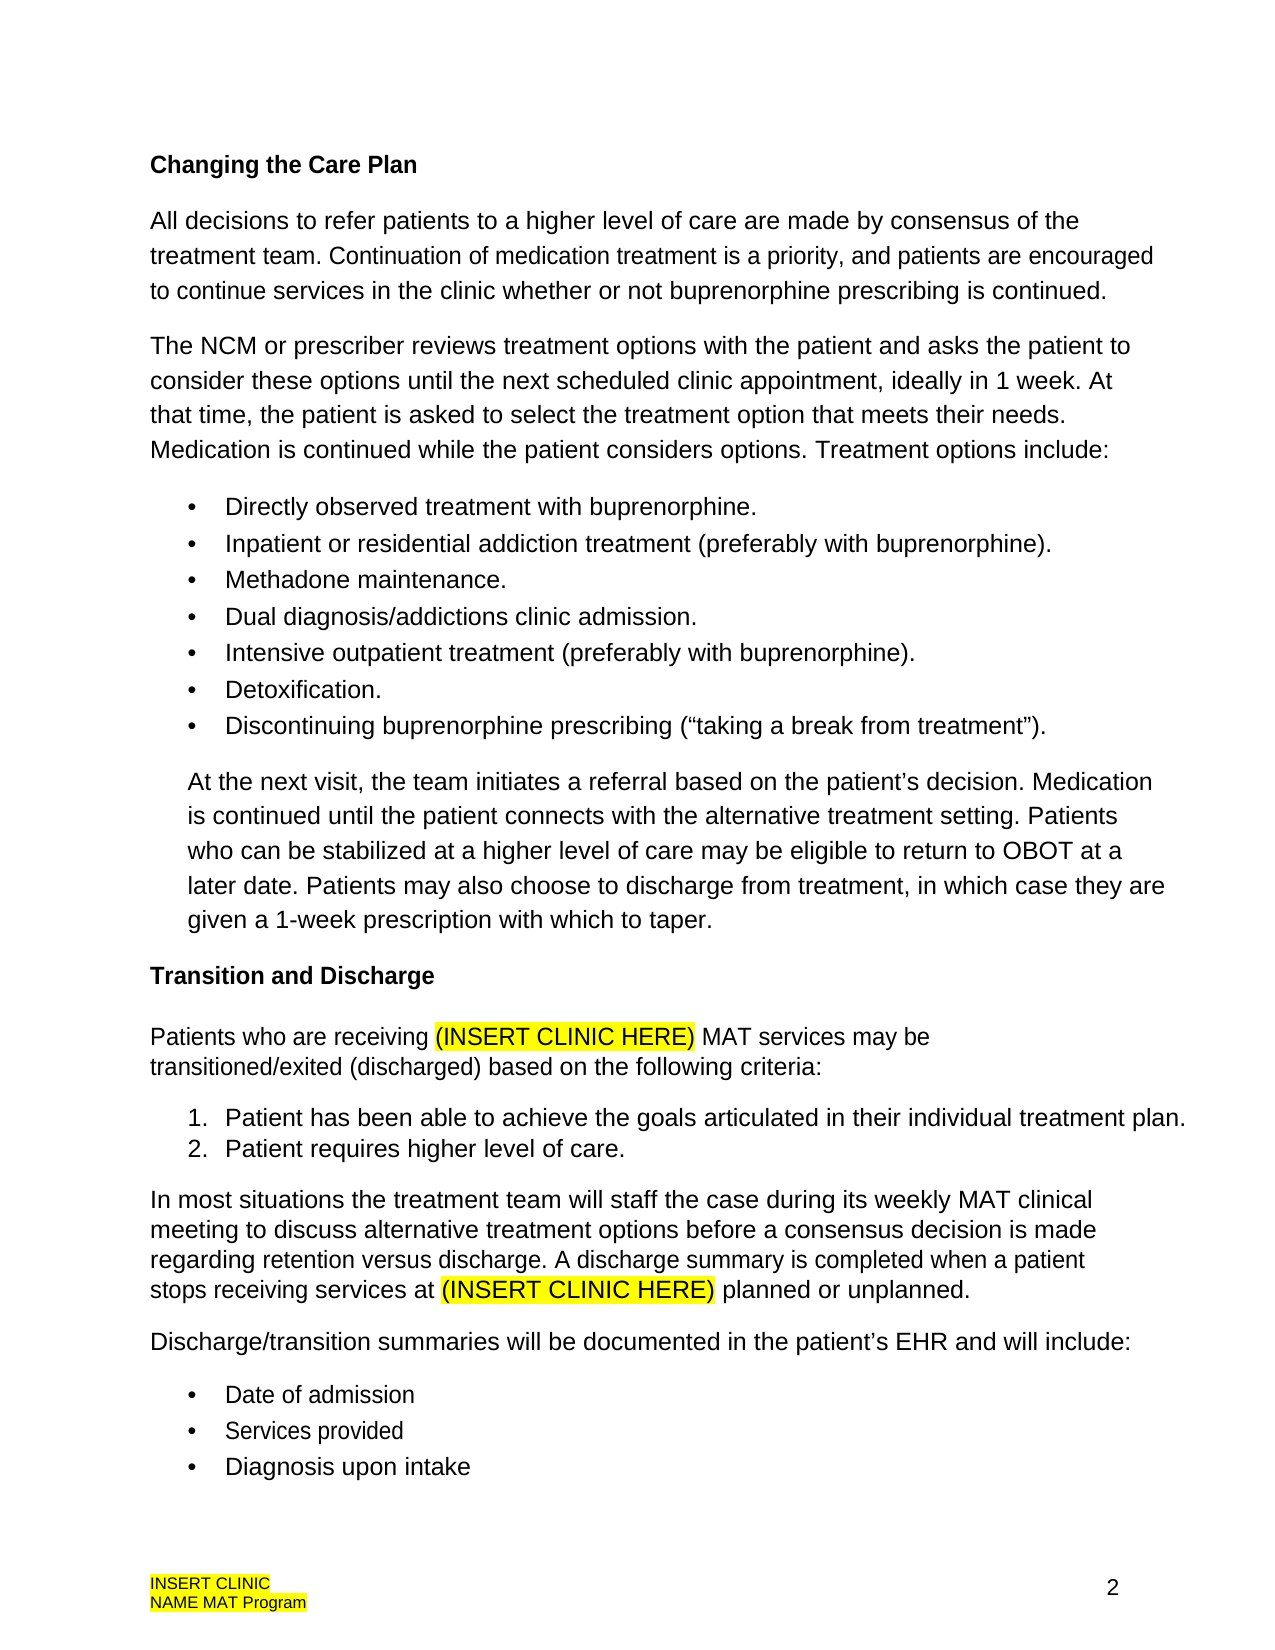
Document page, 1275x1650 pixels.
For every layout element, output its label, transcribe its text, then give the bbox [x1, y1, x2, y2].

text Patients who are receiving (INSERT CLINIC HERE) MAT services may be transitioned/exited (discharged) based on the following criteria: [150, 1022, 1120, 1081]
list Services provided [187, 1416, 1212, 1444]
text Discharge/transition summaries will be documented in the patient’s EHR and will include: [150, 1327, 1212, 1355]
subtitle Changing the Care Plan [150, 150, 1212, 179]
list Methadone maintenance. [187, 565, 1212, 594]
text In most situations the treatment team will staff the case during its weekly MAT clinical meeting to discuss alternative treatment options before a consensus decision is made regarding retention versus discharge. A discharge summary is completed when a patient stops receiving services at (INSERT CLINIC HERE) planned or unplanned. [150, 1185, 1117, 1304]
list Intensive outpatient treatment (preferably with buprenorphine). [187, 638, 1212, 667]
text All decisions to refer patients to a higher level of care are made by consensus of the treatment team. Continuation of medication treatment is a priority, and patients are encouraged to continue services in the clinic whether or not buprenorphine prescribing is continued. [150, 206, 1163, 304]
text The NCM or prescriber reviews treatment options with the patient and asks the patient to consider these options until the next scheduled clinic appointment, ideally in 1 week. At that time, the patient is asked to select the treatment option that meets their needs. Medication is continued while the patient considers options. Treatment options include: [150, 331, 1157, 464]
list Directly observed treatment with buprenorphine. [187, 492, 1212, 521]
list Diagnosis upon intake [187, 1452, 1212, 1481]
subtitle Transition and Discharge [150, 961, 1212, 990]
list Patient requires higher level of care. [187, 1134, 1212, 1162]
text At the next visit, the team initiates a referral based on the patient’s decision. Medication is continued until the patient connects with the alternative treatment setting. Patients who can be stabilized at a higher level of care may be eligible to return to OBOT at a later date. Patients may also choose to discharge from treatment, in which case they are given a 1-week prescription with which to taper. [187, 767, 1167, 934]
list Detoxification. [187, 674, 1212, 703]
list Dual diagnosis/addictions clinic admission. [187, 602, 1212, 630]
list Discontinuing buprenorphine prescribing (“taking a break from treatment”). [187, 711, 1212, 739]
list Date of admission [187, 1379, 1212, 1408]
list Inpatient or residential addiction treatment (preferably with buprenorphine). [187, 529, 1212, 558]
list Patient has been able to achieve the goals articulated in their individual treatment plan. [187, 1103, 1212, 1132]
